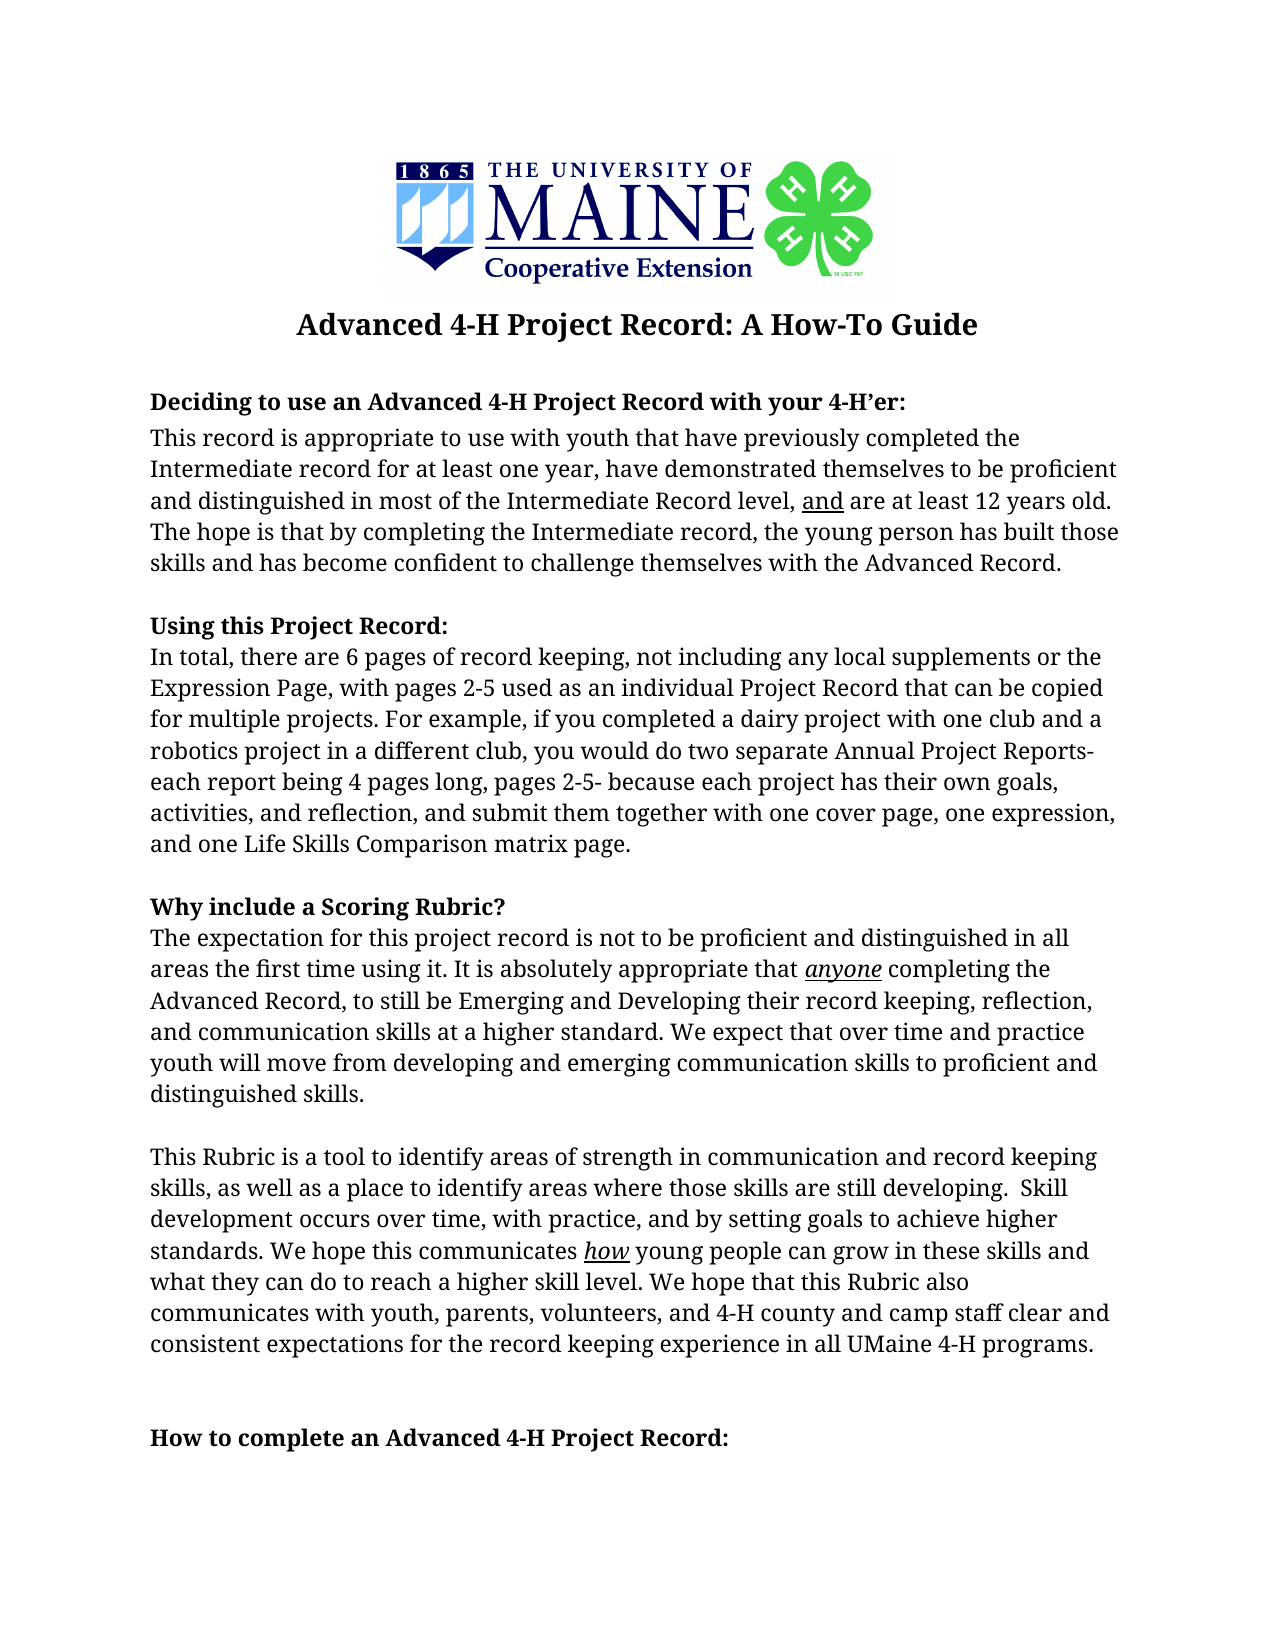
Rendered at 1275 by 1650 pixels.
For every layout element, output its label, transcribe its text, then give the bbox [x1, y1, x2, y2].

text Using this Project Record: [150, 610, 1125, 641]
text The expectation for this project record is not to be proficient and distinguished in all areas the first time using it. It is absolutely appropriate that anyone completing the Advanced Record, to still be Emerging and Developing their record keeping, reflection, and communication skills at a higher standard. We expect that over time and practice youth will move from developing and emerging communication skills to proficient and distinguished skills. [150, 922, 1125, 1110]
picture [379, 150, 896, 301]
text Advanced 4-H Project Record: A How-To Guide [150, 305, 1125, 344]
text Why include a Scoring Rubric? [150, 891, 1125, 922]
text This Rubric is a tool to identify areas of strength in communication and record keeping skills, as well as a place to identify areas where those skills are still developing. Skill development occurs over time, with practice, and by setting goals to achieve higher standards. We hope this communicates how young people can grow in these skills and what they can do to reach a higher skill level. We hope that this Rubric also communicates with youth, parents, volunteers, and 4-H county and camp staff clear and consistent expectations for the record keeping experience in all UMaine 4-H programs. [150, 1141, 1125, 1360]
text How to complete an Advanced 4-H Project Record: [150, 1422, 1125, 1453]
text This record is appropriate to use with youth that have previously completed the Intermediate record for at least one year, have demonstrated themselves to be proficient and distinguished in most of the Intermediate Record level, and are at least 12 years old. The hope is that by completing the Intermediate record, the young person has built those skills and has become confident to challenge themselves with the Advanced Record. [150, 422, 1125, 578]
text Deciding to use an Advanced 4-H Project Record with your 4-H’er: [150, 386, 1125, 417]
text In total, there are 6 pages of record keeping, not including any local supplements or the Expression Page, with pages 2-5 used as an individual Project Record that can be copied for multiple projects. For example, if you completed a dairy project with one club and a robotics project in a different club, you would do two separate Annual Project Reports- each report being 4 pages long, pages 2-5- because each project has their own goals, activities, and reflection, and submit them together with one cover page, one expression, and one Life Skills Comparison matrix page. [150, 641, 1125, 860]
